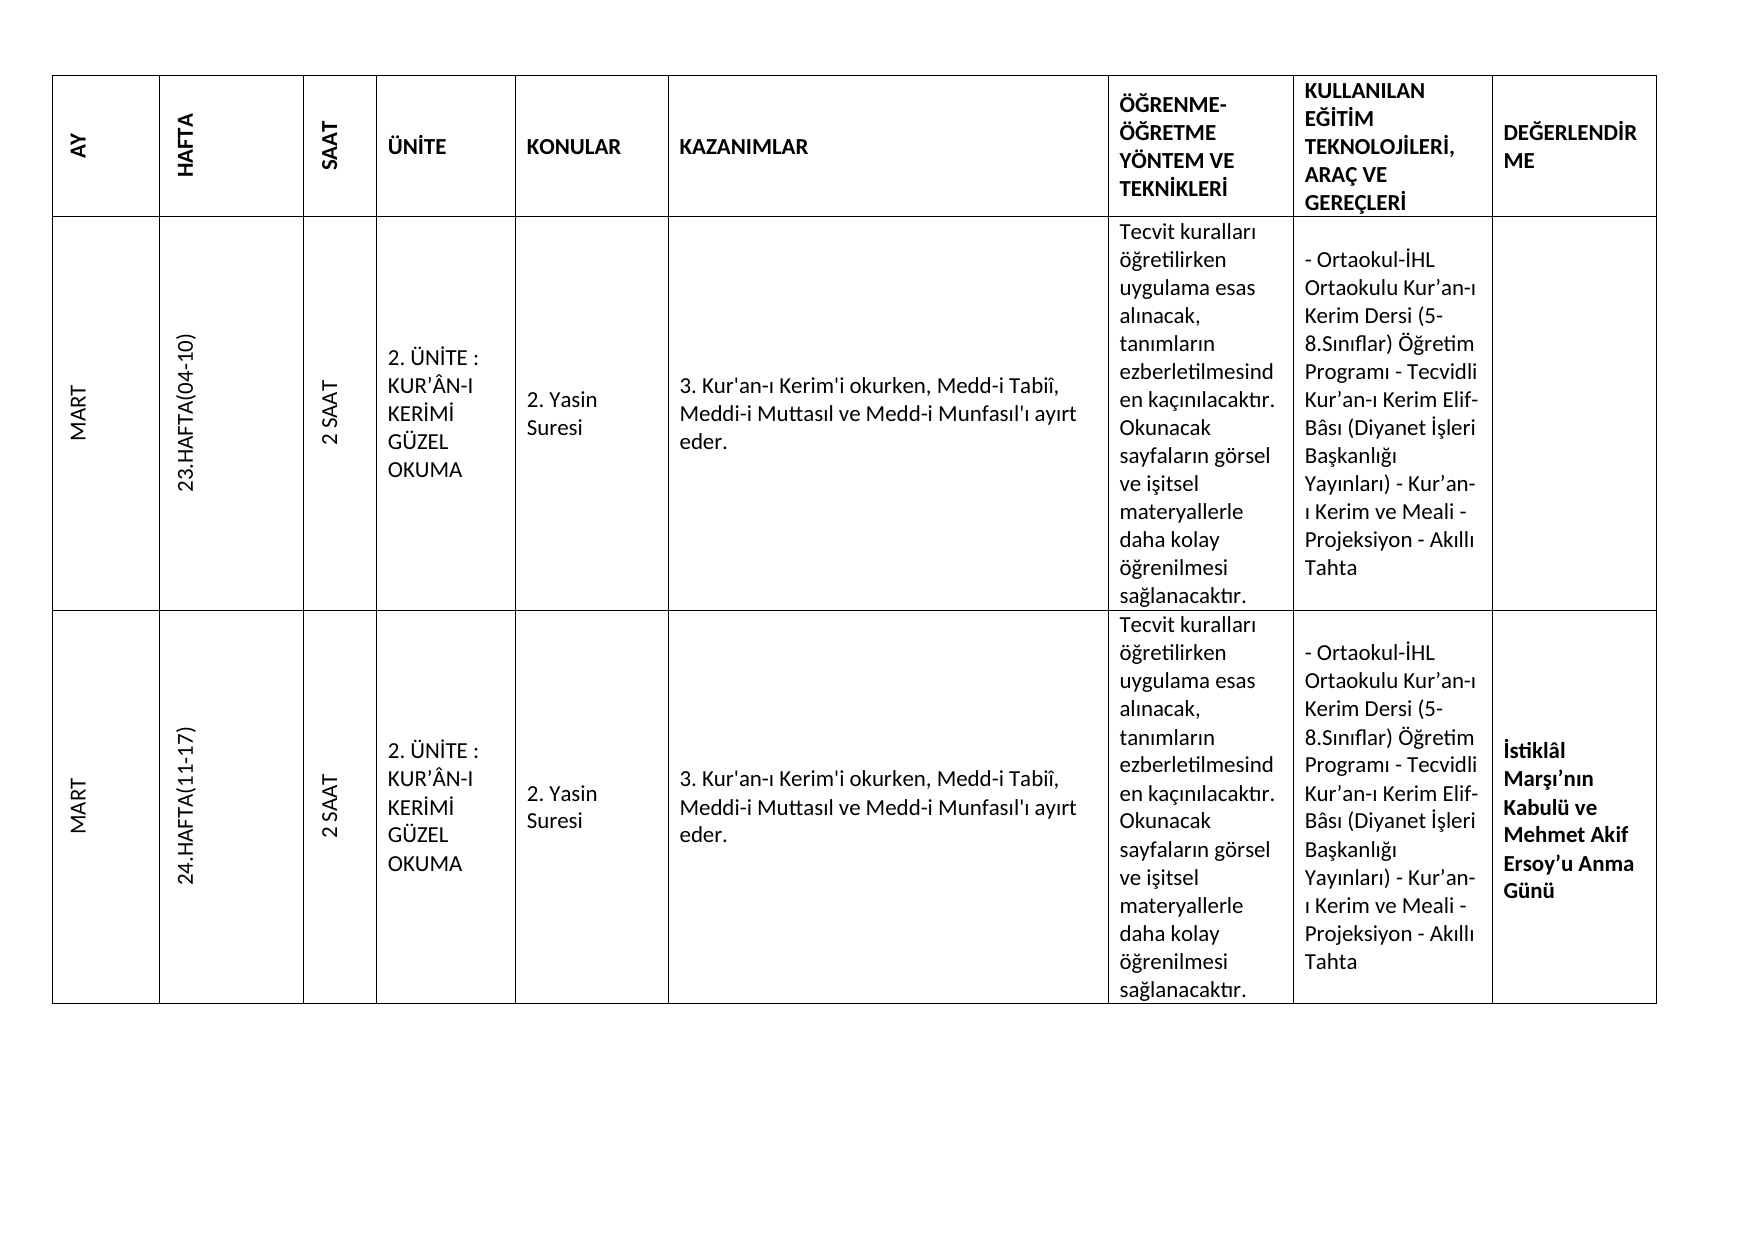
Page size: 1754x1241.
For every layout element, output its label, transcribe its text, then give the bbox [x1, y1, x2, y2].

table_cell MART [53, 611, 159, 1003]
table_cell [1109, 611, 1293, 1003]
table_header ÖĞRENME-ÖĞRETME YÖNTEM VE TEKNİKLERİ [1109, 76, 1293, 216]
table_cell 2 SAAT [304, 611, 376, 1003]
table_cell 2. ÜNİTE : KUR’ÂN-I KERİMİ GÜZEL OKUMA [377, 611, 515, 1003]
table_cell 23.HAFTA(04-10) [160, 217, 303, 609]
table_cell MART [53, 217, 159, 609]
table_header AY [53, 76, 159, 216]
table_header KULLANILAN EĞİTİM TEKNOLOJİLERİ, ARAÇ VE GEREÇLERİ [1294, 76, 1492, 216]
table_cell 24.HAFTA(11-17) [160, 611, 303, 1003]
table_header KAZANIMLAR [669, 76, 1108, 216]
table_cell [669, 611, 1108, 1003]
table_cell 2. Yasin Suresi [516, 611, 668, 1003]
table_header HAFTA [160, 76, 303, 216]
table_header ÜNİTE [377, 76, 515, 216]
table_header DEĞERLENDİRME [1493, 76, 1656, 216]
table_cell 2. Yasin Suresi [516, 217, 668, 609]
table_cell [669, 217, 1108, 609]
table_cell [1294, 217, 1492, 609]
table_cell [1109, 217, 1293, 609]
table_cell [1493, 217, 1656, 609]
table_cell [1294, 611, 1492, 1003]
table_header SAAT [304, 76, 376, 216]
table_cell 2 SAAT [304, 217, 376, 609]
table_header KONULAR [516, 76, 668, 216]
table_cell 2. ÜNİTE : KUR’ÂN-I KERİMİ GÜZEL OKUMA [377, 217, 515, 609]
table_cell İstiklâl Marşı’nın Kabulü ve Mehmet Akif Ersoy’u Anma Günü [1493, 611, 1656, 1003]
